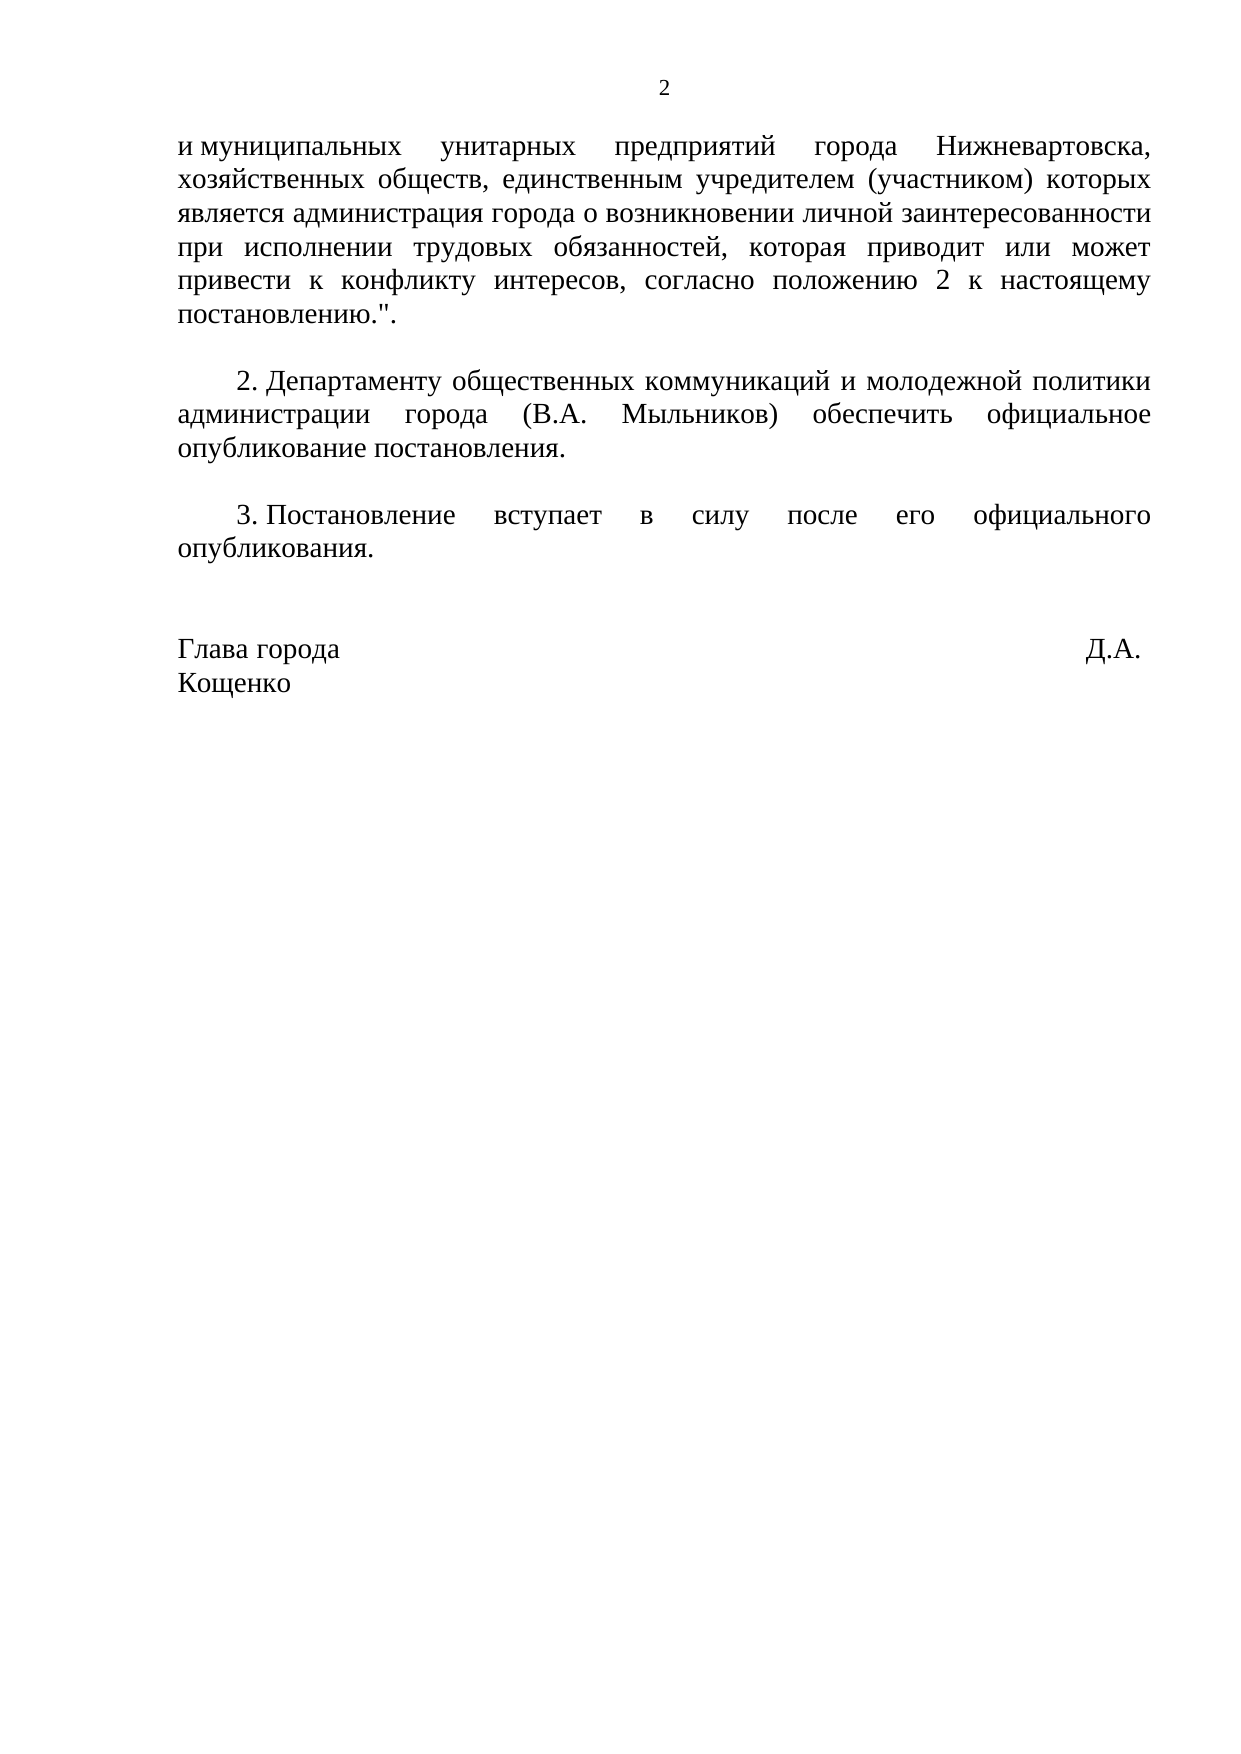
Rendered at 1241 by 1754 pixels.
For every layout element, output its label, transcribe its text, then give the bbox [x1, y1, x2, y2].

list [177, 128, 1152, 329]
list Постановление вступает в силу после его официального опубликования. [177, 497, 1152, 564]
list Департаменту общественных коммуникаций и молодежной политики администрации города (В.А. Мыльников) обеспечить официальное опубликование постановления. [177, 363, 1152, 463]
text Глава города Д.А. Кощенко [177, 631, 1152, 698]
